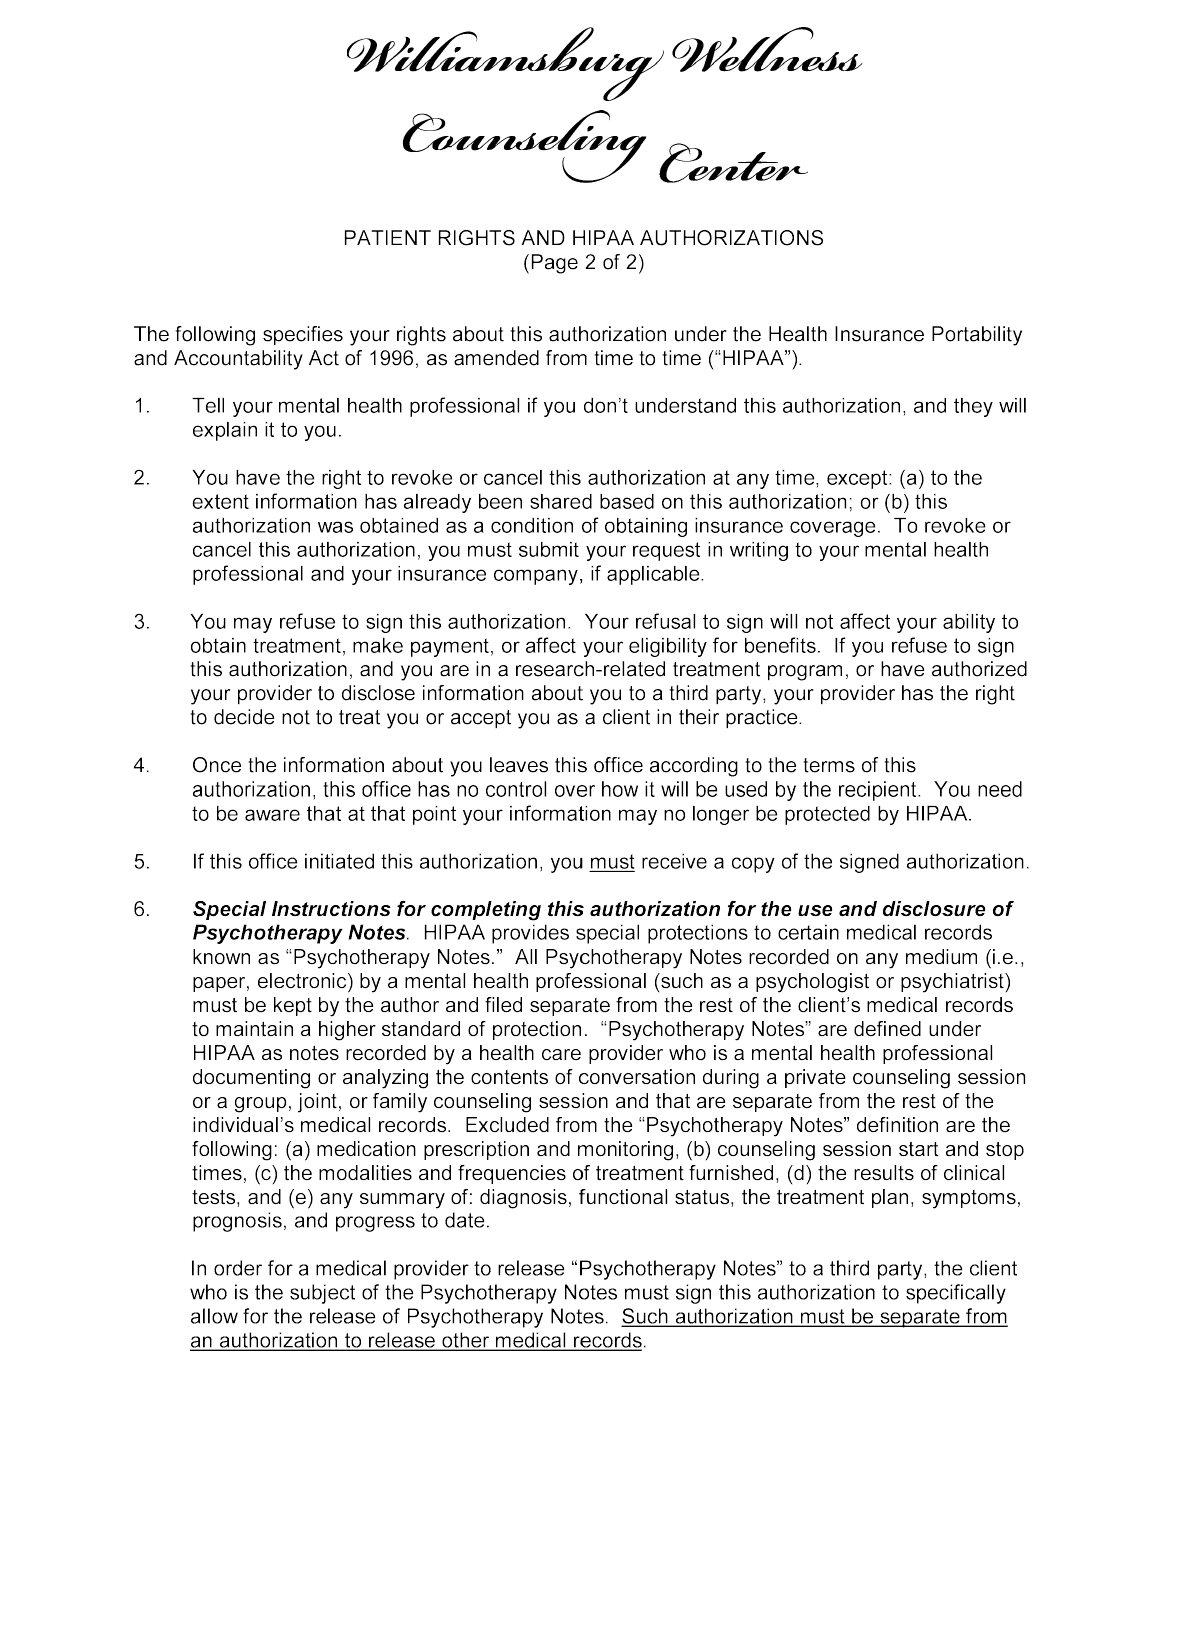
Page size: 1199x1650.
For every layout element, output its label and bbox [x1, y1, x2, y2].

picture [347, 27, 863, 101]
picture [133, 229, 1029, 1351]
picture [402, 110, 647, 183]
picture [659, 143, 808, 183]
